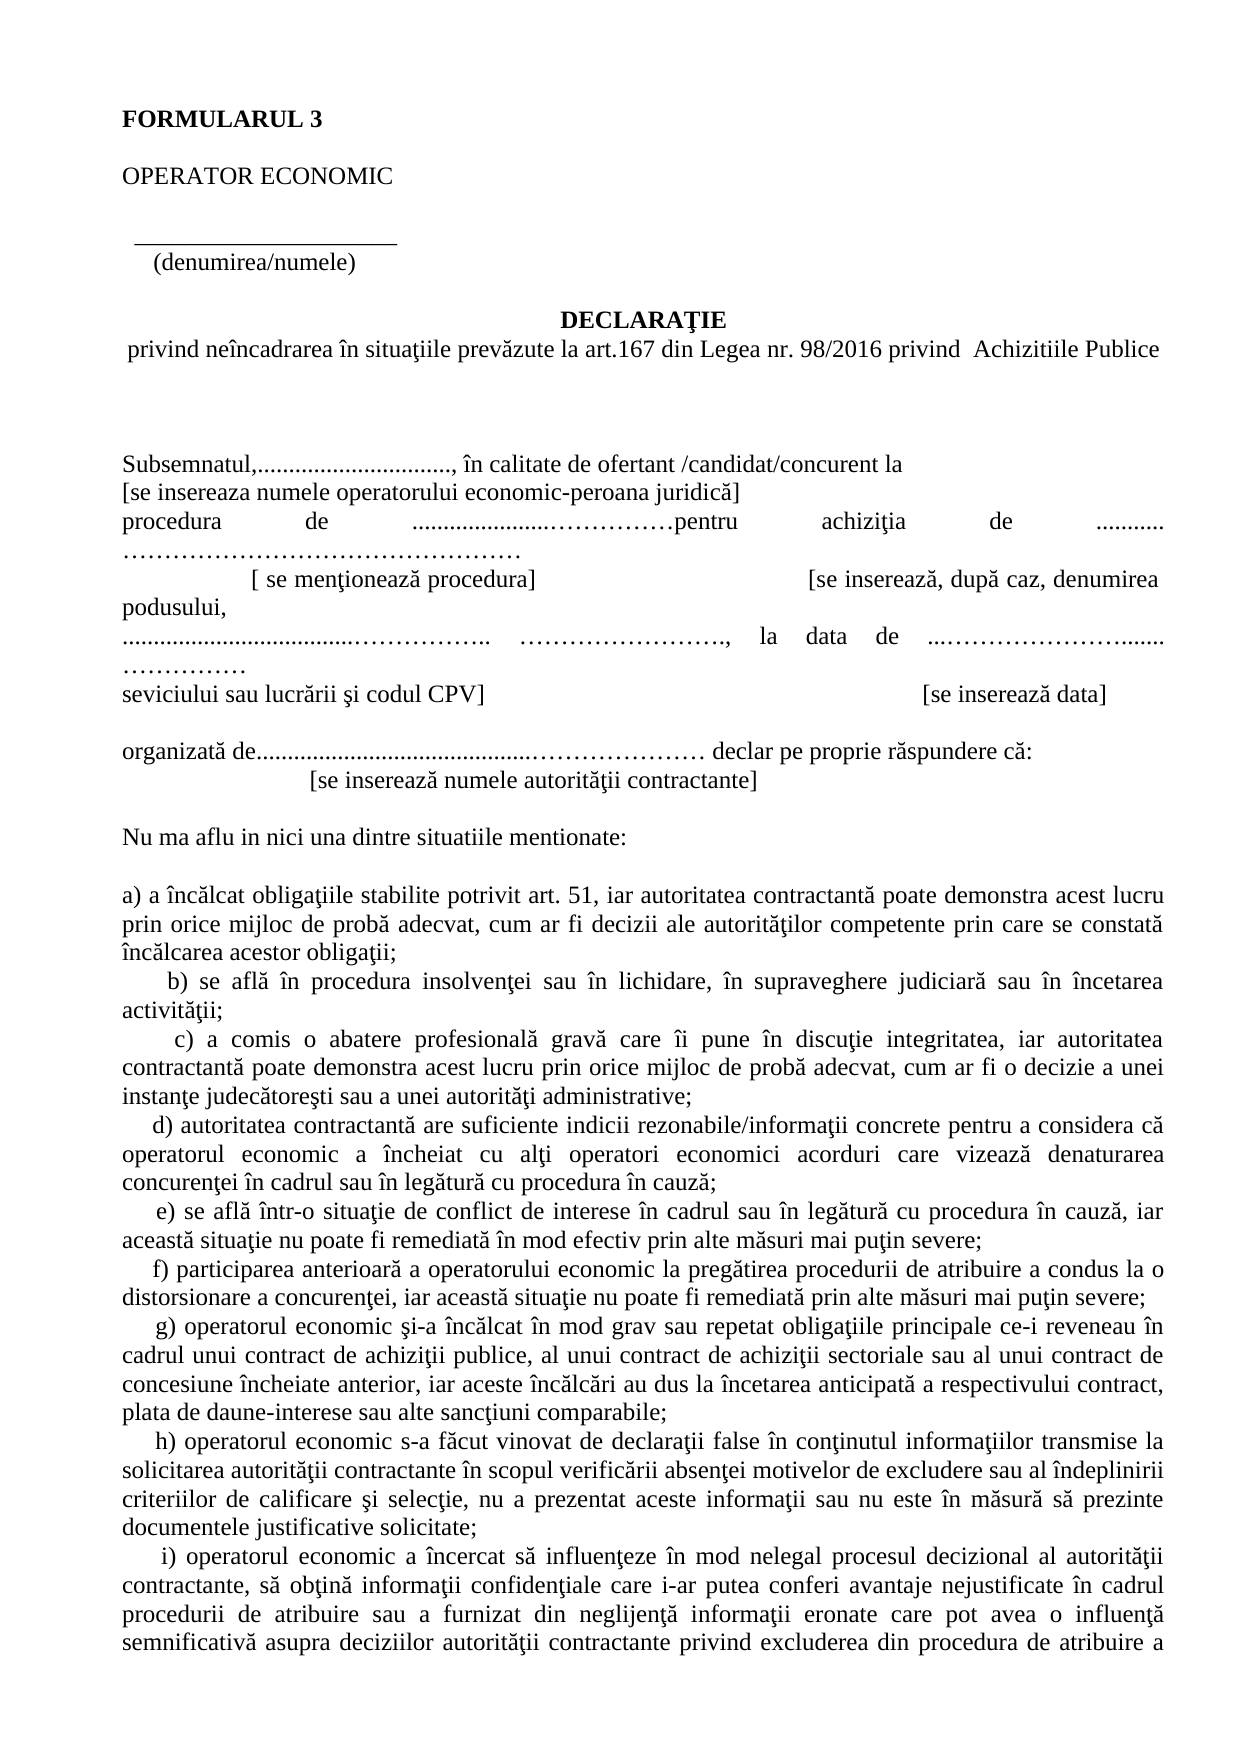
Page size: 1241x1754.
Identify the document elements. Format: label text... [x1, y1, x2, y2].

text seviciului sau lucrării şi codul CPV] [se inserează data] [122, 679, 1165, 707]
text [ se menţionează procedura] [se inserează, după caz, denumirea podusului, [122, 564, 1165, 621]
text FORMULARUL 3 [122, 104, 1165, 132]
text _____________________ [122, 219, 1165, 247]
text Subsemnatul,..............................., în calitate de ofertant /candidat/concurent la [122, 449, 1165, 477]
text DECLARAŢIE [122, 305, 1165, 334]
text c) a comis o abatere profesională gravă care îi pune în discuţie integritatea, iar autoritatea contractantă poate demonstra acest lucru prin orice mijloc de probă adecvat, cum ar fi o decizie a unei instanţe judecătoreşti sau a unei autorităţi administrative; [122, 1024, 1165, 1110]
text procedura de ......................……………pentru achiziţia de ...........………………………………………… [122, 506, 1165, 564]
text a) a încălcat obligaţiile stabilite potrivit art. 51, iar autoritatea contractantă poate demonstra acest lucru prin orice mijloc de probă adecvat, cum ar fi decizii ale autorităţilor competente prin care se constată încălcarea acestor obligaţii; [122, 880, 1165, 966]
text (denumirea/numele) [122, 247, 1165, 276]
text f) participarea anterioară a operatorului economic la pregătirea procedurii de atribuire a condus la o distorsionare a concurenţei, iar această situaţie nu poate fi remediată prin alte măsuri mai puţin severe; [122, 1254, 1165, 1311]
text b) se află în procedura insolvenţei sau în lichidare, în supraveghere judiciară sau în încetarea activităţii; [122, 966, 1165, 1024]
text e) se află într-o situaţie de conflict de interese în cadrul sau în legătură cu procedura în cauză, iar această situaţie nu poate fi remediată în mod efectiv prin alte măsuri mai puţin severe; [122, 1196, 1165, 1254]
text .....................................…………….. ……………………., la data de ...………………….......…………… [122, 621, 1165, 679]
text g) operatorul economic şi-a încălcat în mod grav sau repetat obligaţiile principale ce-i reveneau în cadrul unui contract de achiziţii publice, al unui contract de achiziţii sectoriale sau al unui contract de concesiune încheiate anterior, iar aceste încălcări au dus la încetarea anticipată a respectivului contract, plata de daune-interese sau alte sancţiuni comparabile; [122, 1311, 1165, 1426]
text [se inserează numele autorităţii contractante] [122, 765, 1165, 794]
text OPERATOR ECONOMIC [122, 161, 1165, 190]
text d) autoritatea contractantă are suficiente indicii rezonabile/informaţii concrete pentru a considera că operatorul economic a încheiat cu alţi operatori economici acorduri care vizează denaturarea concurenţei în cadrul sau în legătură cu procedura în cauză; [122, 1110, 1165, 1196]
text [122, 1541, 1165, 1656]
text h) operatorul economic s-a făcut vinovat de declaraţii false în conţinutul informaţiilor transmise la solicitarea autorităţii contractante în scopul verificării absenţei motivelor de excludere sau al îndeplinirii criteriilor de calificare şi selecţie, nu a prezentat aceste informaţii sau nu este în măsură să prezinte documentele justificative solicitate; [122, 1426, 1165, 1541]
text organizată de............................................………………… declar pe proprie răspundere că: [122, 736, 1165, 765]
text privind neîncadrarea în situaţiile prevăzute la art.167 din Legea nr. 98/2016 privind Achizitiile Publice [122, 334, 1165, 362]
text [se insereaza numele operatorului economic-peroana juridică] [122, 477, 1165, 506]
text Nu ma aflu in nici una dintre situatiile mentionate: [122, 822, 1165, 851]
